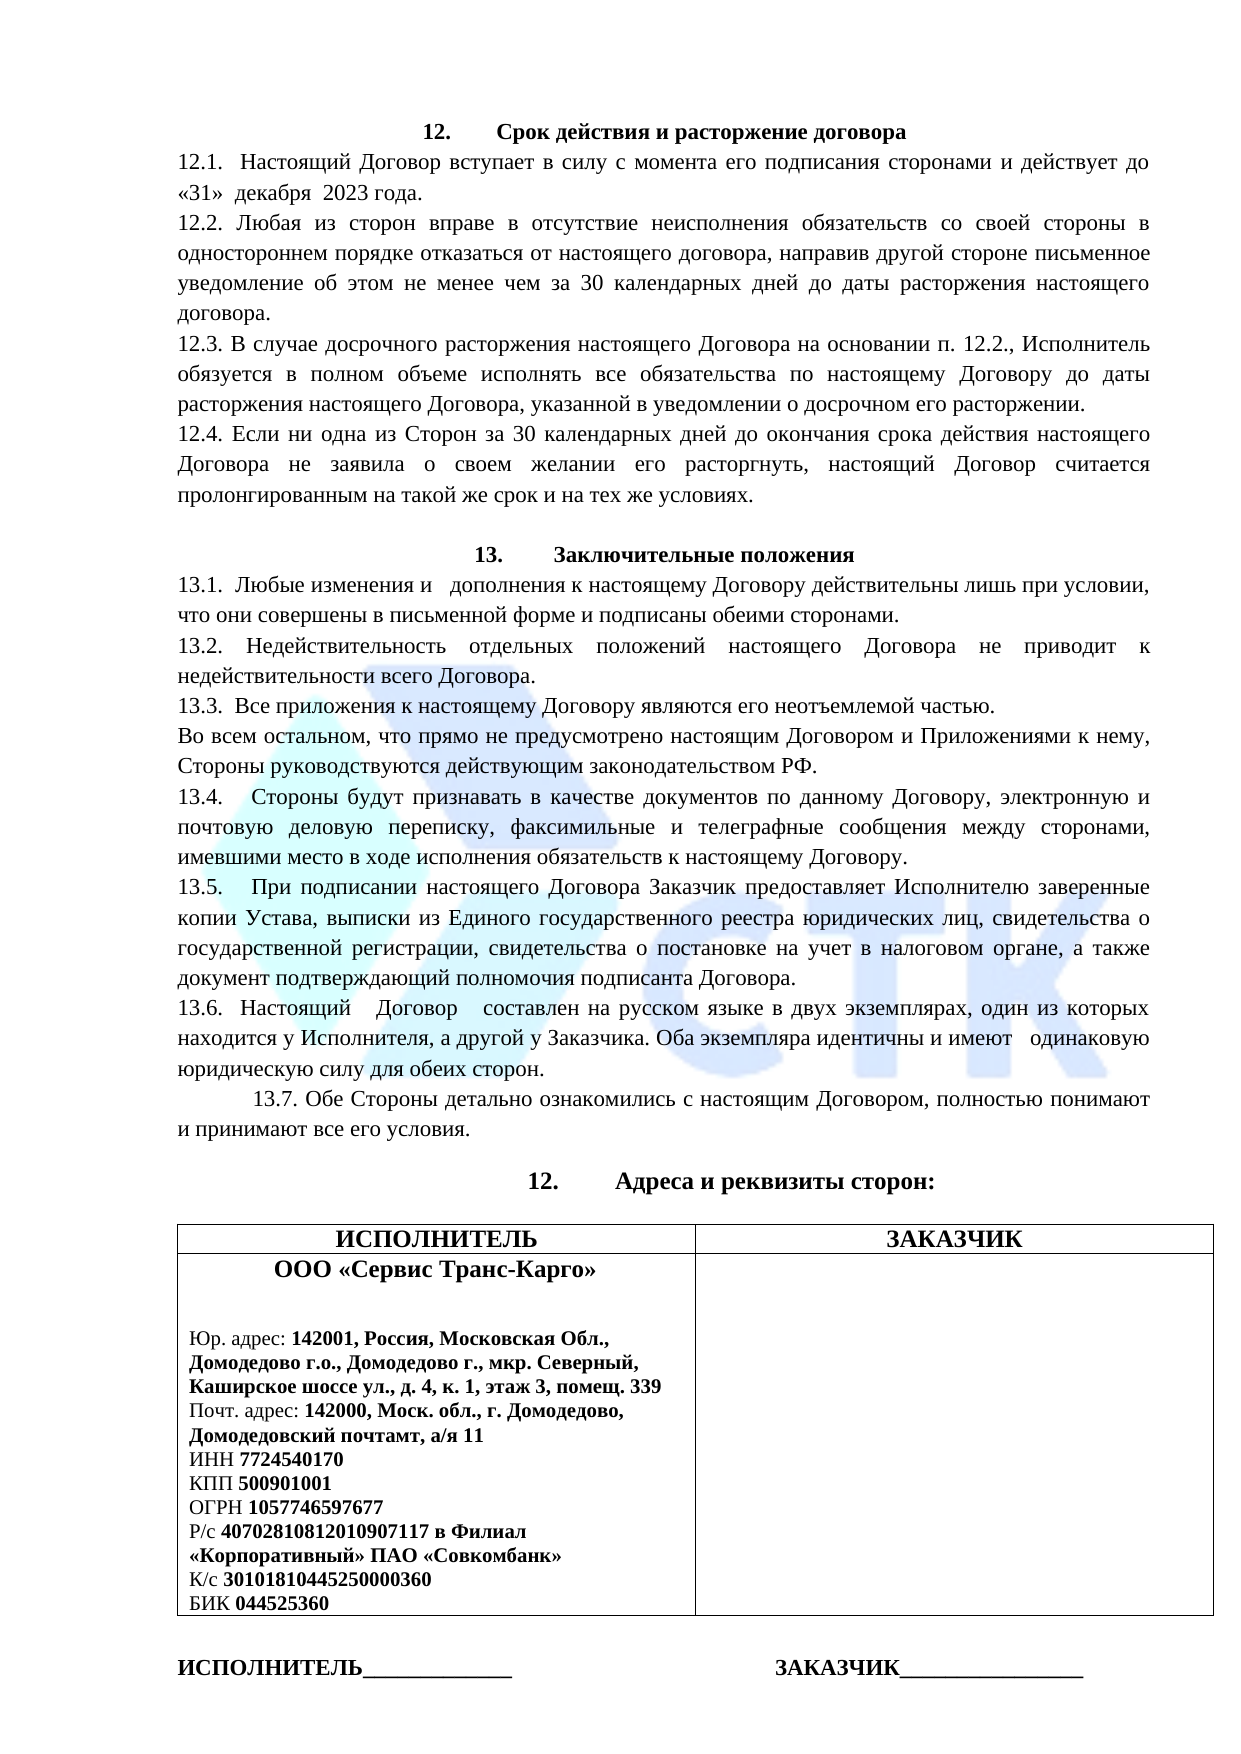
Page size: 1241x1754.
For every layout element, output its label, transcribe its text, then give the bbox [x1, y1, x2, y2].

list 12.1. Настоящий Договор вступает в силу с момента его подписания сторонами и действует до «31» декабря 2023 года. [177, 148, 1152, 205]
list 12.3. В случае досрочного расторжения настоящего Договора на основании п. 12.2., Исполнитель обязуется в полном объеме исполнять все обязательства по настоящему Договору до даты расторжения настоящего Договора, указанной в уведомлении о досрочном его расторжении. [177, 329, 1152, 416]
list 13.2. Недействительность отдельных положений настоящего Договора не приводит к недействительности всего Договора. [177, 632, 1152, 688]
list Во всем остальном, что прямо не предусмотрено настоящим Договором и Приложениями к нему, Стороны руководствуются действующим законодательством РФ. [177, 722, 1152, 779]
list 13.6. Настоящий Договор составлен на русском языке в двух экземплярах, один из которых находится у Исполнителя, а другой у Заказчика. Оба экземпляра идентичны и имеют одинаковую юридическую силу для обеих сторон. [177, 994, 1152, 1081]
list 12. Срок действия и расторжение договора [177, 118, 1152, 144]
table_header ИСПОЛНИТЕЛЬ [178, 1225, 695, 1253]
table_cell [178, 1254, 695, 1615]
table_header ЗАКАЗЧИК [696, 1225, 1213, 1253]
list Адреса и реквизиты сторон: [311, 1166, 1152, 1195]
list 13.1. Любые изменения и дополнения к настоящему Договору действительны лишь при условии, что они совершены в письменной форме и подписаны обеими сторонами. [177, 571, 1152, 628]
list 13.7. Обе Стороны детально ознакомились с настоящим Договором, полностью понимают и принимают все его условия. [177, 1085, 1152, 1141]
list 13. Заключительные положения [177, 541, 1152, 567]
table_cell [696, 1254, 1213, 1615]
list 13.5. При подписании настоящего Договора Заказчик предоставляет Исполнителю заверенные копии Устава, выписки из Единого государственного реестра юридических лиц, свидетельства о государственной регистрации, свидетельства о постановке на учет в налоговом органе, а также документ подтверждающий полномочия подписанта Договора. [177, 873, 1152, 990]
list 13.4. Стороны будут признавать в качестве документов по данному Договору, электронную и почтовую деловую переписку, факсимильные и телеграфные сообщения между сторонами, имевшими место в ходе исполнения обязательств к настоящему Договору. [177, 783, 1152, 869]
list 12.4. Если ни одна из Сторон за 30 календарных дней до окончания срока действия настоящего Договора не заявила о своем желании его расторгнуть, настоящий Договор считается пролонгированным на такой же срок и на тех же условиях. [177, 420, 1152, 507]
list 13.3. Все приложения к настоящему Договору являются его неотъемлемой частью. [177, 692, 1152, 718]
list 12.2. Любая из сторон вправе в отсутствие неисполнения обязательств со своей стороны в одностороннем порядке отказаться от настоящего договора, направив другой стороне письменное уведомление об этом не менее чем за 30 календарных дней до даты расторжения настоящего договора. [177, 209, 1152, 326]
